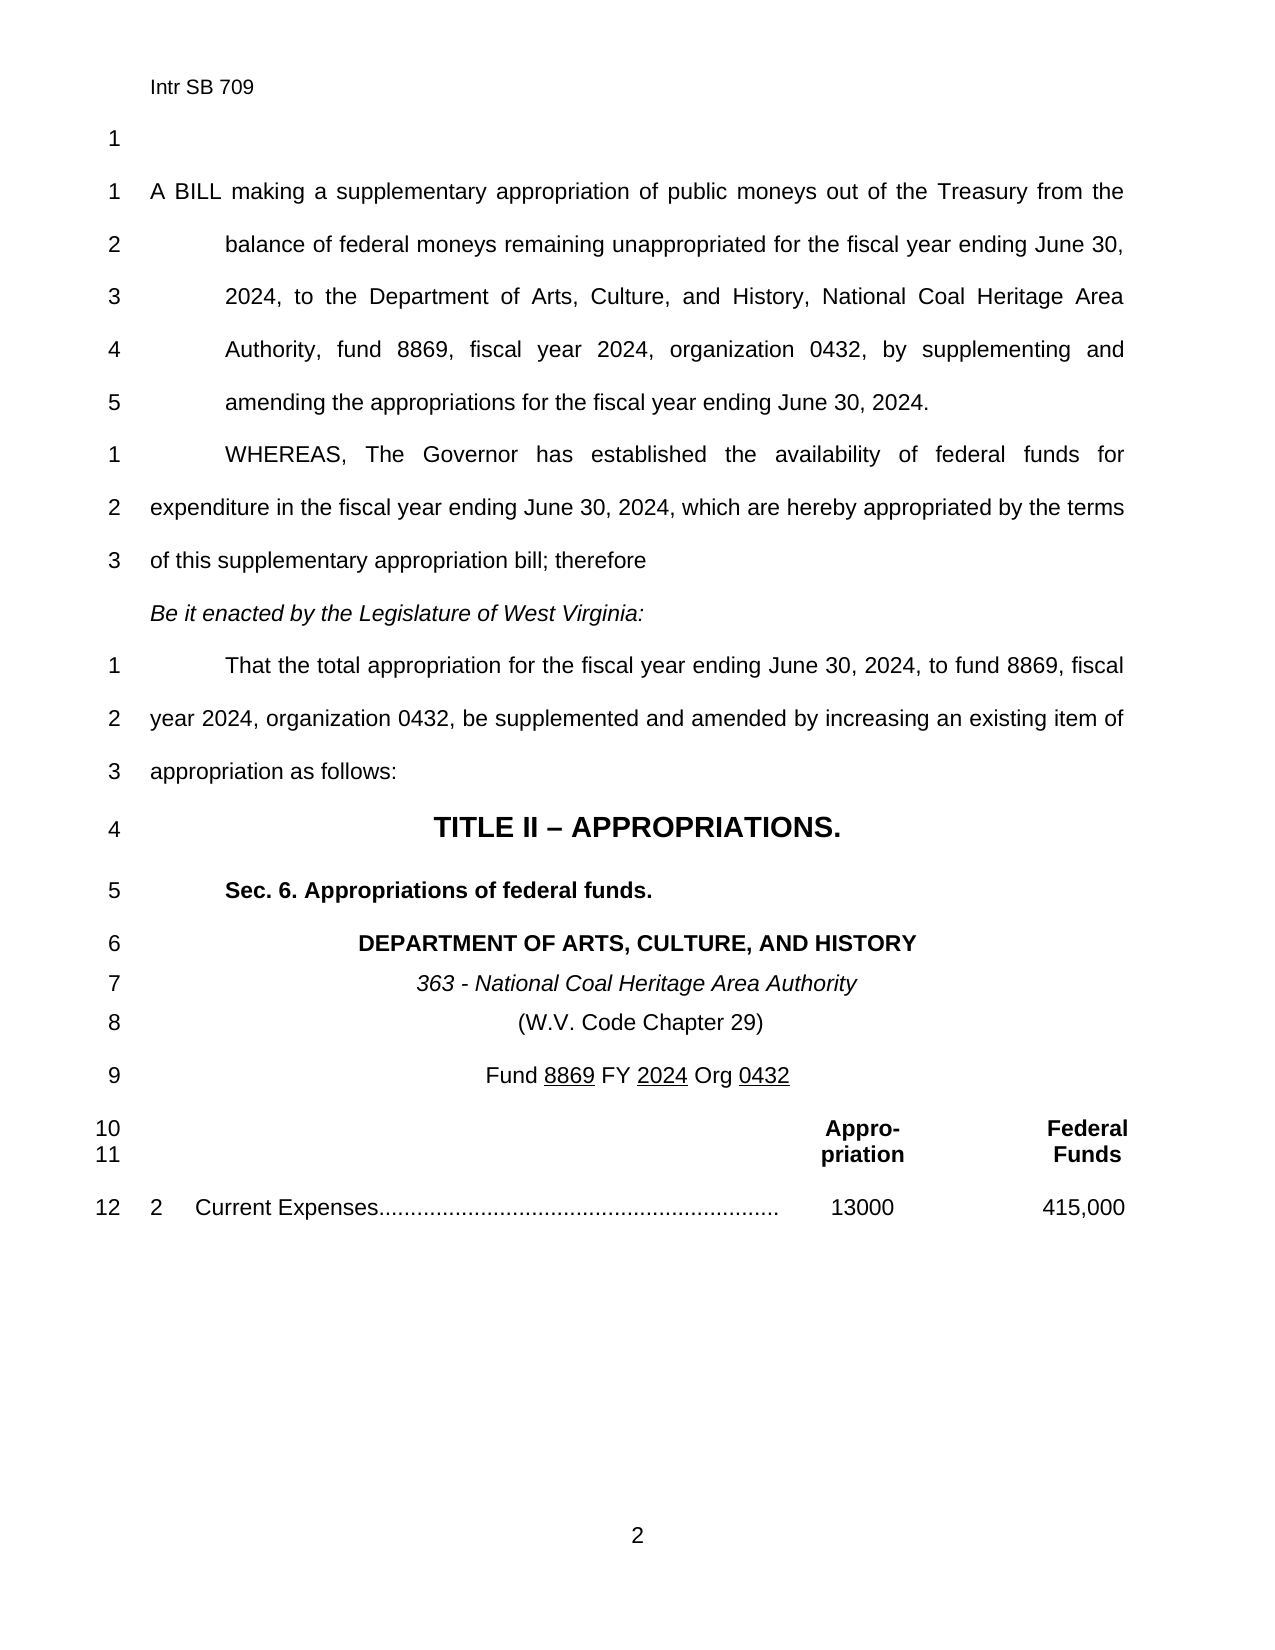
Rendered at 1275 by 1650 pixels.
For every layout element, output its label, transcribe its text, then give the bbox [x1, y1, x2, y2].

subtitle Department of arts, culture, and history [150, 930, 1125, 957]
text 363 - National Coal Heritage Area Authority [150, 970, 1125, 996]
text Fund 8869 FY 2024 Org 0432 [150, 1062, 1125, 1088]
text WHEREAS, The Governor has established the availability of federal funds for expenditure in the fiscal year ending June 30, 2024, which are hereby appropriated by the terms of this supplementary appropriation bill; therefore [150, 441, 1125, 573]
subtitle Sec. 6. Appropriations of federal funds. [225, 877, 1125, 904]
text priation Funds [150, 1141, 1125, 1167]
text Appro- Federal [150, 1114, 1125, 1141]
subtitle Title II – Appropriations. [150, 810, 1125, 844]
text Be it enacted by the Legislature of West Virginia: [150, 599, 1125, 626]
text (W.V. Code Chapter 29) [150, 1009, 1125, 1036]
text 2 Current Expenses 13000 415,000 [150, 1194, 1125, 1220]
title A BILL making a supplementary appropriation of public moneys out of the Treasury from the balance of federal moneys remaining unappropriated for the fiscal year ending June 30, 2024, to the Department of Arts, Culture, and History, National Coal Heritage Area Authority, fund 8869, fiscal year 2024, organization 0432, by supplementing and amending the appropriations for the fiscal year ending June 30, 2024. [150, 178, 1125, 415]
text That the total appropriation for the fiscal year ending June 30, 2024, to fund 8869, fiscal year 2024, organization 0432, be supplemented and amended by increasing an existing item of appropriation as follows: [150, 652, 1125, 784]
